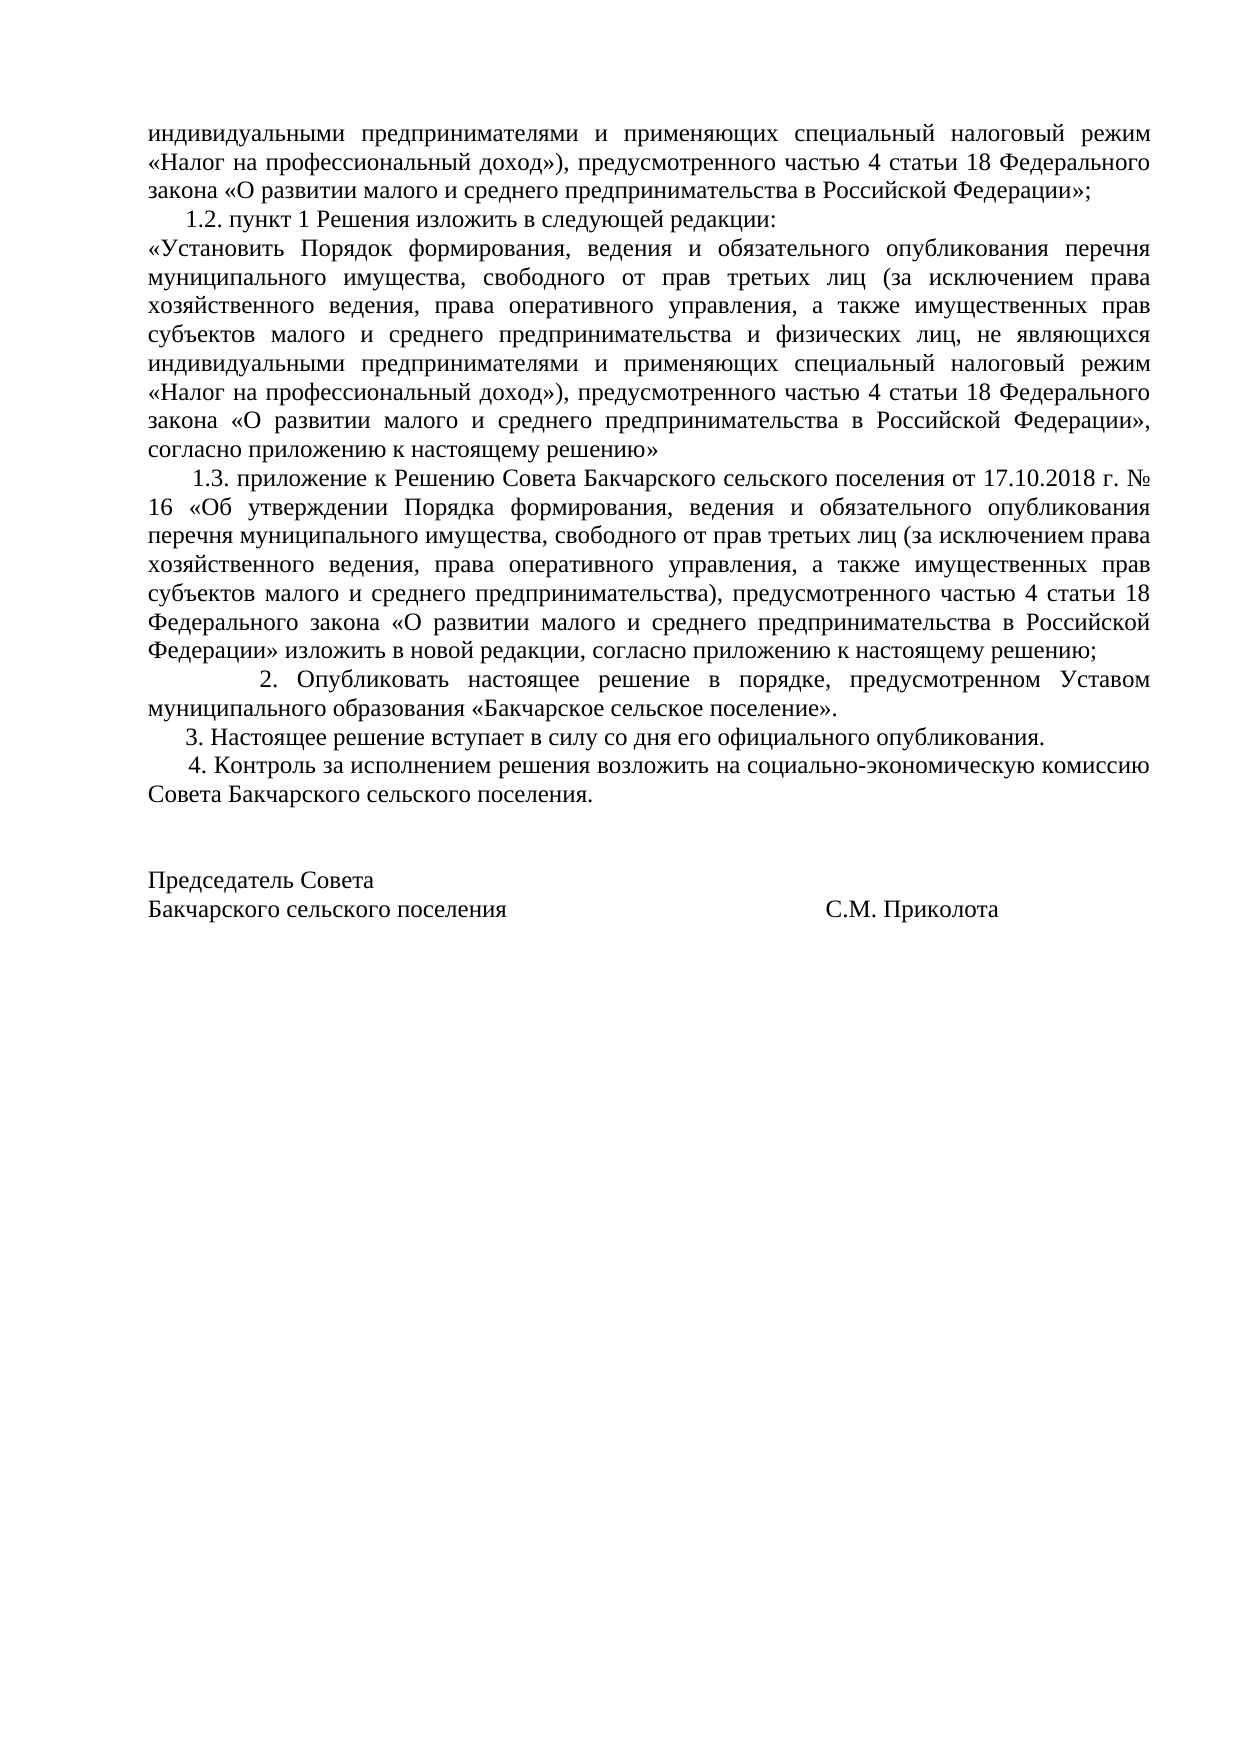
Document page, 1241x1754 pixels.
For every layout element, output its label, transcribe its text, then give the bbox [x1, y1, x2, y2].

text 3. Настоящее решение вступает в силу со дня его официального опубликования. [148, 722, 1152, 751]
text 2. Опубликовать настоящее решение в порядке, предусмотренном Уставом муниципального образования «Бакчарское сельское поселение». [148, 664, 1152, 722]
text 4. Контроль за исполнением решения возложить на социально-экономическую комиссию Совета Бакчарского сельского поселения. [148, 751, 1152, 808]
text 1.3. приложение к Решению Совета Бакчарского сельского поселения от 17.10.2018 г. № 16 «Об утверждении Порядка формирования, ведения и обязательного опубликования перечня муниципального имущества, свободного от прав третьих лиц (за исключением права хозяйственного ведения, права оперативного управления, а также имущественных прав субъектов малого и среднего предпринимательства), предусмотренного частью 4 статьи 18 Федерального закона «О развитии малого и среднего предпринимательства в Российской Федерации» изложить в новой редакции, согласно приложению к настоящему решению; [148, 463, 1152, 664]
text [148, 118, 1152, 204]
text 1.2. пункт 1 Решения изложить в следующей редакции: [148, 204, 1152, 233]
text Бакчарского сельского поселения С.М. Приколота [148, 894, 1152, 923]
text Председатель Совета [148, 866, 1152, 894]
text «Установить Порядок формирования, ведения и обязательного опубликования перечня муниципального имущества, свободного от прав третьих лиц (за исключением права хозяйственного ведения, права оперативного управления, а также имущественных прав субъектов малого и среднего предпринимательства и физических лиц, не являющихся индивидуальными предпринимателями и применяющих специальный налоговый режим «Налог на профессиональный доход»), предусмотренного частью 4 статьи 18 Федерального закона «О развитии малого и среднего предпринимательства в Российской Федерации», согласно приложению к настоящему решению» [148, 233, 1152, 463]
